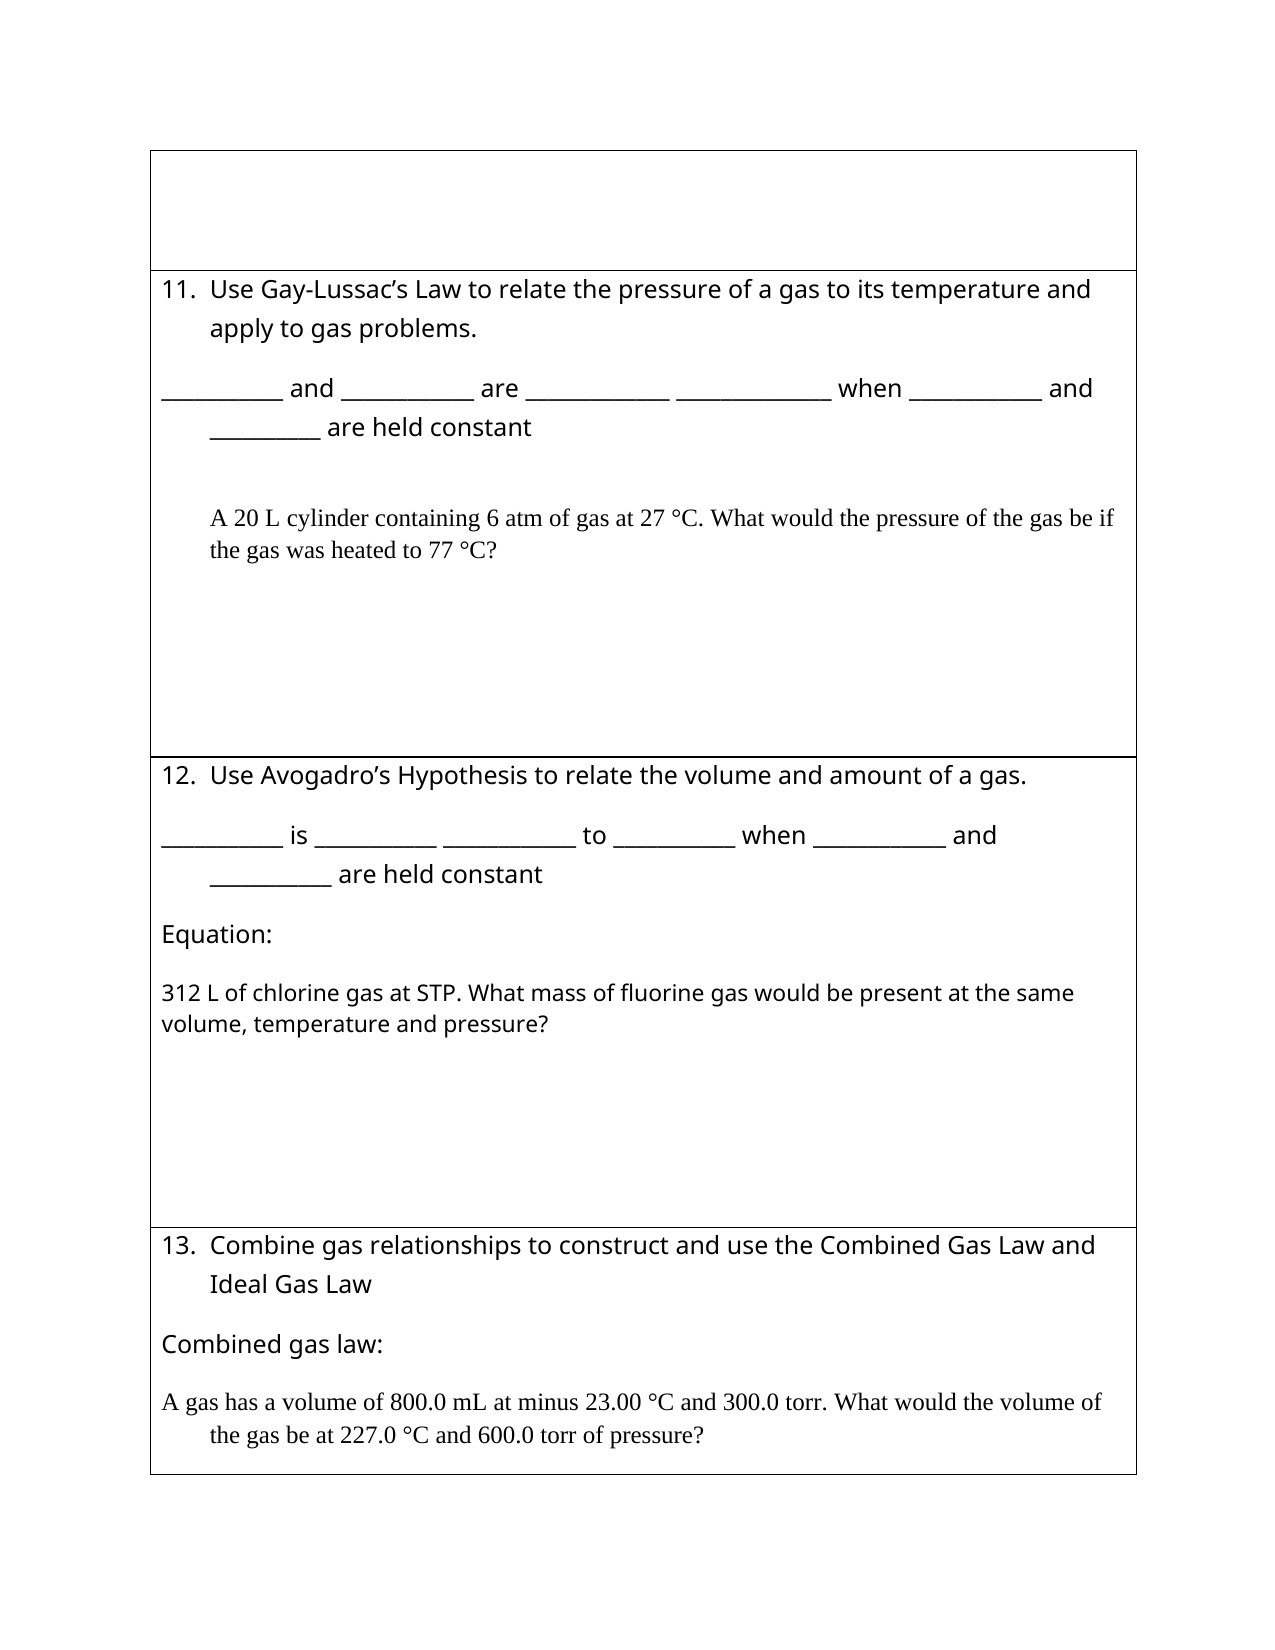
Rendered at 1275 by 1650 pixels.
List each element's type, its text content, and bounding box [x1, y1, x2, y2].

table_cell 12. Use Avogadro’s Hypothesis to relate the volume and amount of a gas. ___________ is ___________ ____________ to ___________ when ____________ and ___________ are held constant Equation: 312 L of chlorine gas at STP. What mass of fluorine gas would be present at the same volume, temperature and pressure? [151, 758, 1136, 1227]
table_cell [151, 151, 1136, 270]
table_cell 11. Use Gay-Lussac’s Law to relate the pressure of a gas to its temperature and apply to gas problems. ___________ and ____________ are _____________ ______________ when ____________ and __________ are held constant A 20 L cylinder containing 6 atm of gas at 27 °C. What would the pressure of the gas be if the gas was heated to 77 °C? [151, 271, 1136, 756]
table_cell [151, 1228, 1136, 1474]
